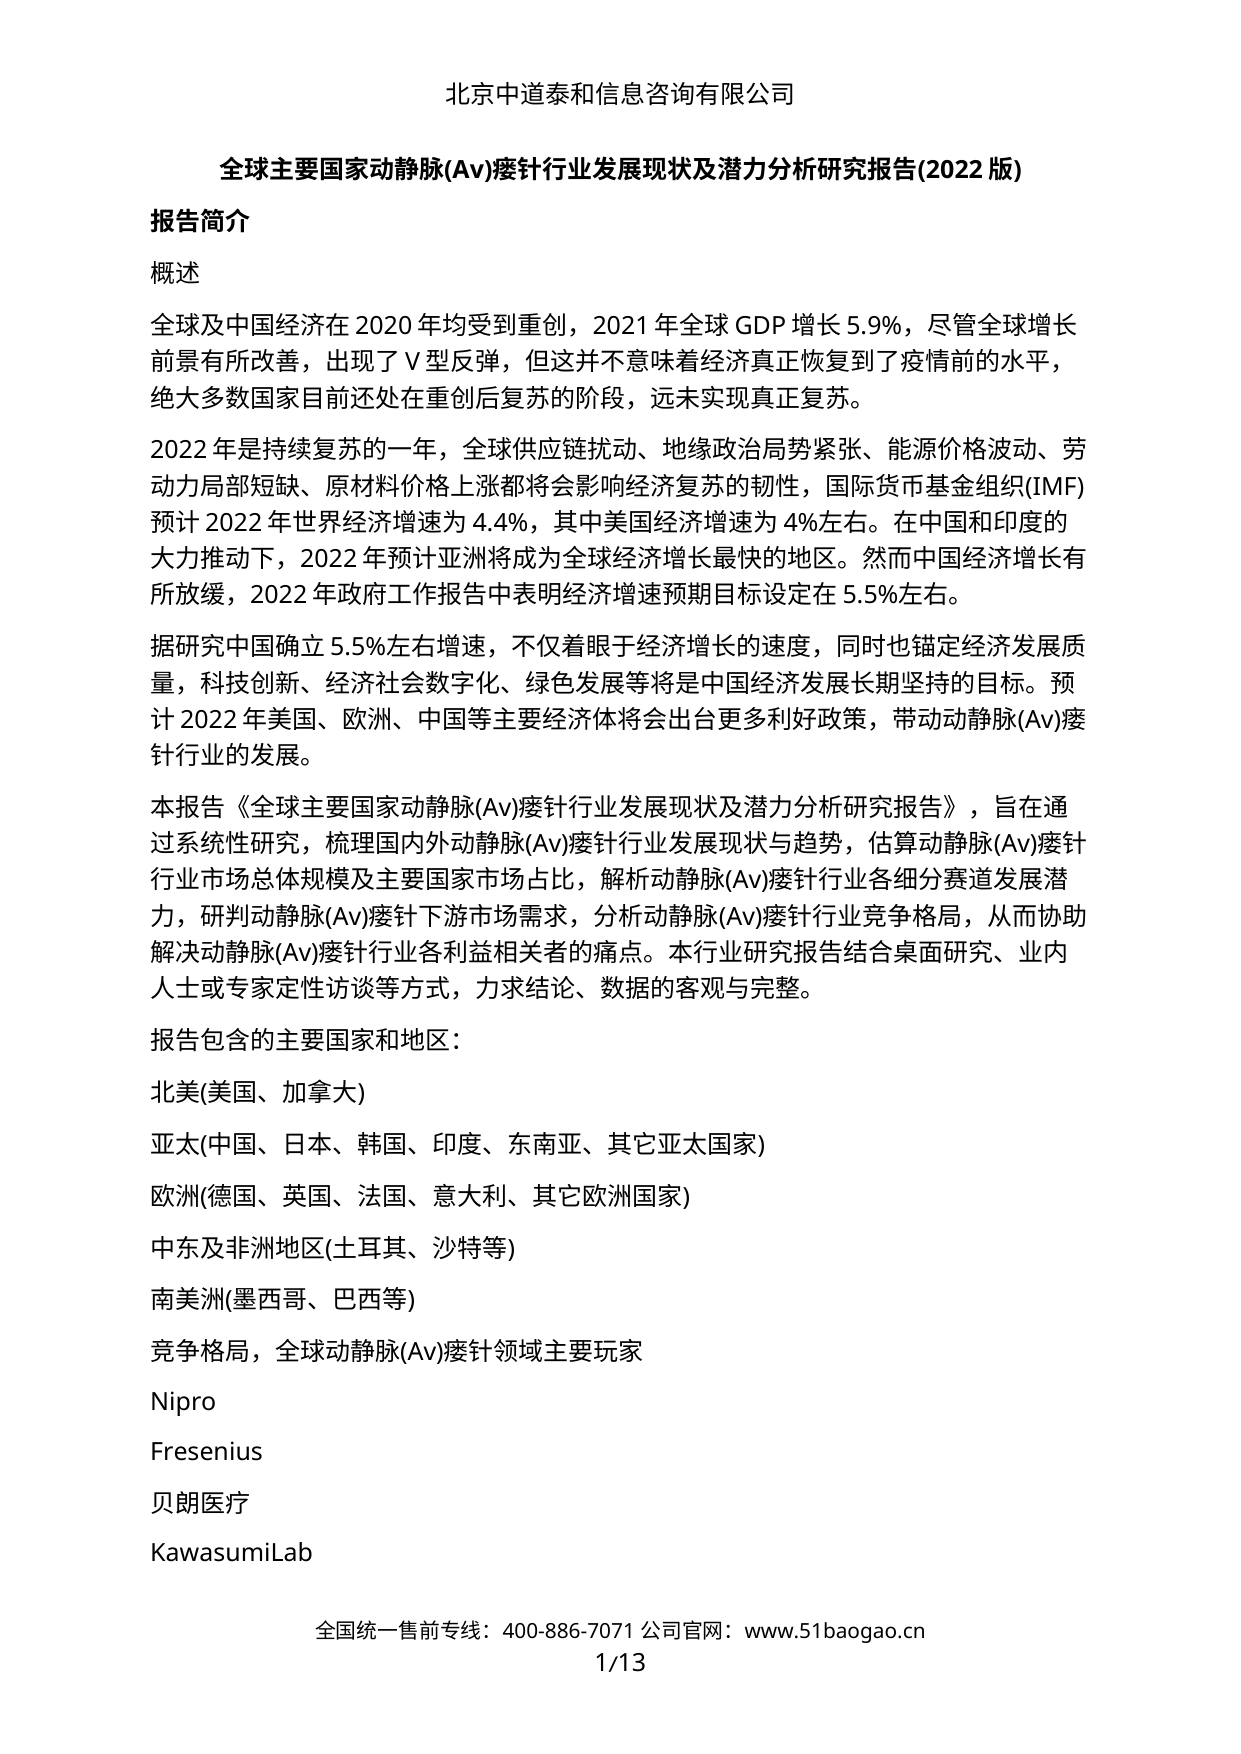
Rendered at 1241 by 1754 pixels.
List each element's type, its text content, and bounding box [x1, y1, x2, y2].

text 北美(美国、加拿大) [150, 1072, 1090, 1109]
text 全球主要国家动静脉(Av)瘘针行业发展现状及潜力分析研究报告(2022版) [150, 150, 1090, 186]
text 本报告《全球主要国家动静脉(Av)瘘针行业发展现状及潜力分析研究报告》，旨在通过系统性研究，梳理国内外动静脉(Av)瘘针行业发展现状与趋势，估算动静脉(Av)瘘针行业市场总体规模及主要国家市场占比，解析动静脉(Av)瘘针行业各细分赛道发展潜力，研判动静脉(Av)瘘针下游市场需求，分析动静脉(Av)瘘针行业竞争格局，从而协助解决动静脉(Av)瘘针行业各利益相关者的痛点。本行业研究报告结合桌面研究、业内人士或专家定性访谈等方式，力求结论、数据的客观与完整。 [150, 787, 1090, 1005]
text Fresenius [150, 1433, 1090, 1467]
text KawasumiLab [150, 1535, 1090, 1569]
text 亚太(中国、日本、韩国、印度、东南亚、其它亚太国家) [150, 1124, 1090, 1161]
text 报告简介 [150, 202, 1090, 238]
text 贝朗医疗 [150, 1483, 1090, 1519]
text 报告包含的主要国家和地区： [150, 1021, 1090, 1057]
text 欧洲(德国、英国、法国、意大利、其它欧洲国家) [150, 1176, 1090, 1212]
text Nipro [150, 1384, 1090, 1418]
text 概述 [150, 254, 1090, 290]
text 2022年是持续复苏的一年，全球供应链扰动、地缘政治局势紧张、能源价格波动、劳动力局部短缺、原材料价格上涨都将会影响经济复苏的韧性，国际货币基金组织(IMF)预计2022年世界经济增速为4.4%，其中美国经济增速为4%左右。在中国和印度的大力推动下，2022年预计亚洲将成为全球经济增长最快的地区。然而中国经济增长有所放缓，2022年政府工作报告中表明经济增速预期目标设定在5.5%左右。 [150, 430, 1090, 611]
text 南美洲(墨西哥、巴西等) [150, 1280, 1090, 1316]
text 中东及非洲地区(土耳其、沙特等) [150, 1228, 1090, 1264]
text 据研究中国确立5.5%左右增速，不仅着眼于经济增长的速度，同时也锚定经济发展质量，科技创新、经济社会数字化、绿色发展等将是中国经济发展长期坚持的目标。预计2022年美国、欧洲、中国等主要经济体将会出台更多利好政策，带动动静脉(Av)瘘针行业的发展。 [150, 627, 1090, 772]
text 全球及中国经济在2020年均受到重创，2021年全球GDP增长5.9%，尽管全球增长前景有所改善，出现了V型反弹，但这并不意味着经济真正恢复到了疫情前的水平，绝大多数国家目前还处在重创后复苏的阶段，远未实现真正复苏。 [150, 306, 1090, 414]
text 竞争格局，全球动静脉(Av)瘘针领域主要玩家 [150, 1332, 1090, 1368]
